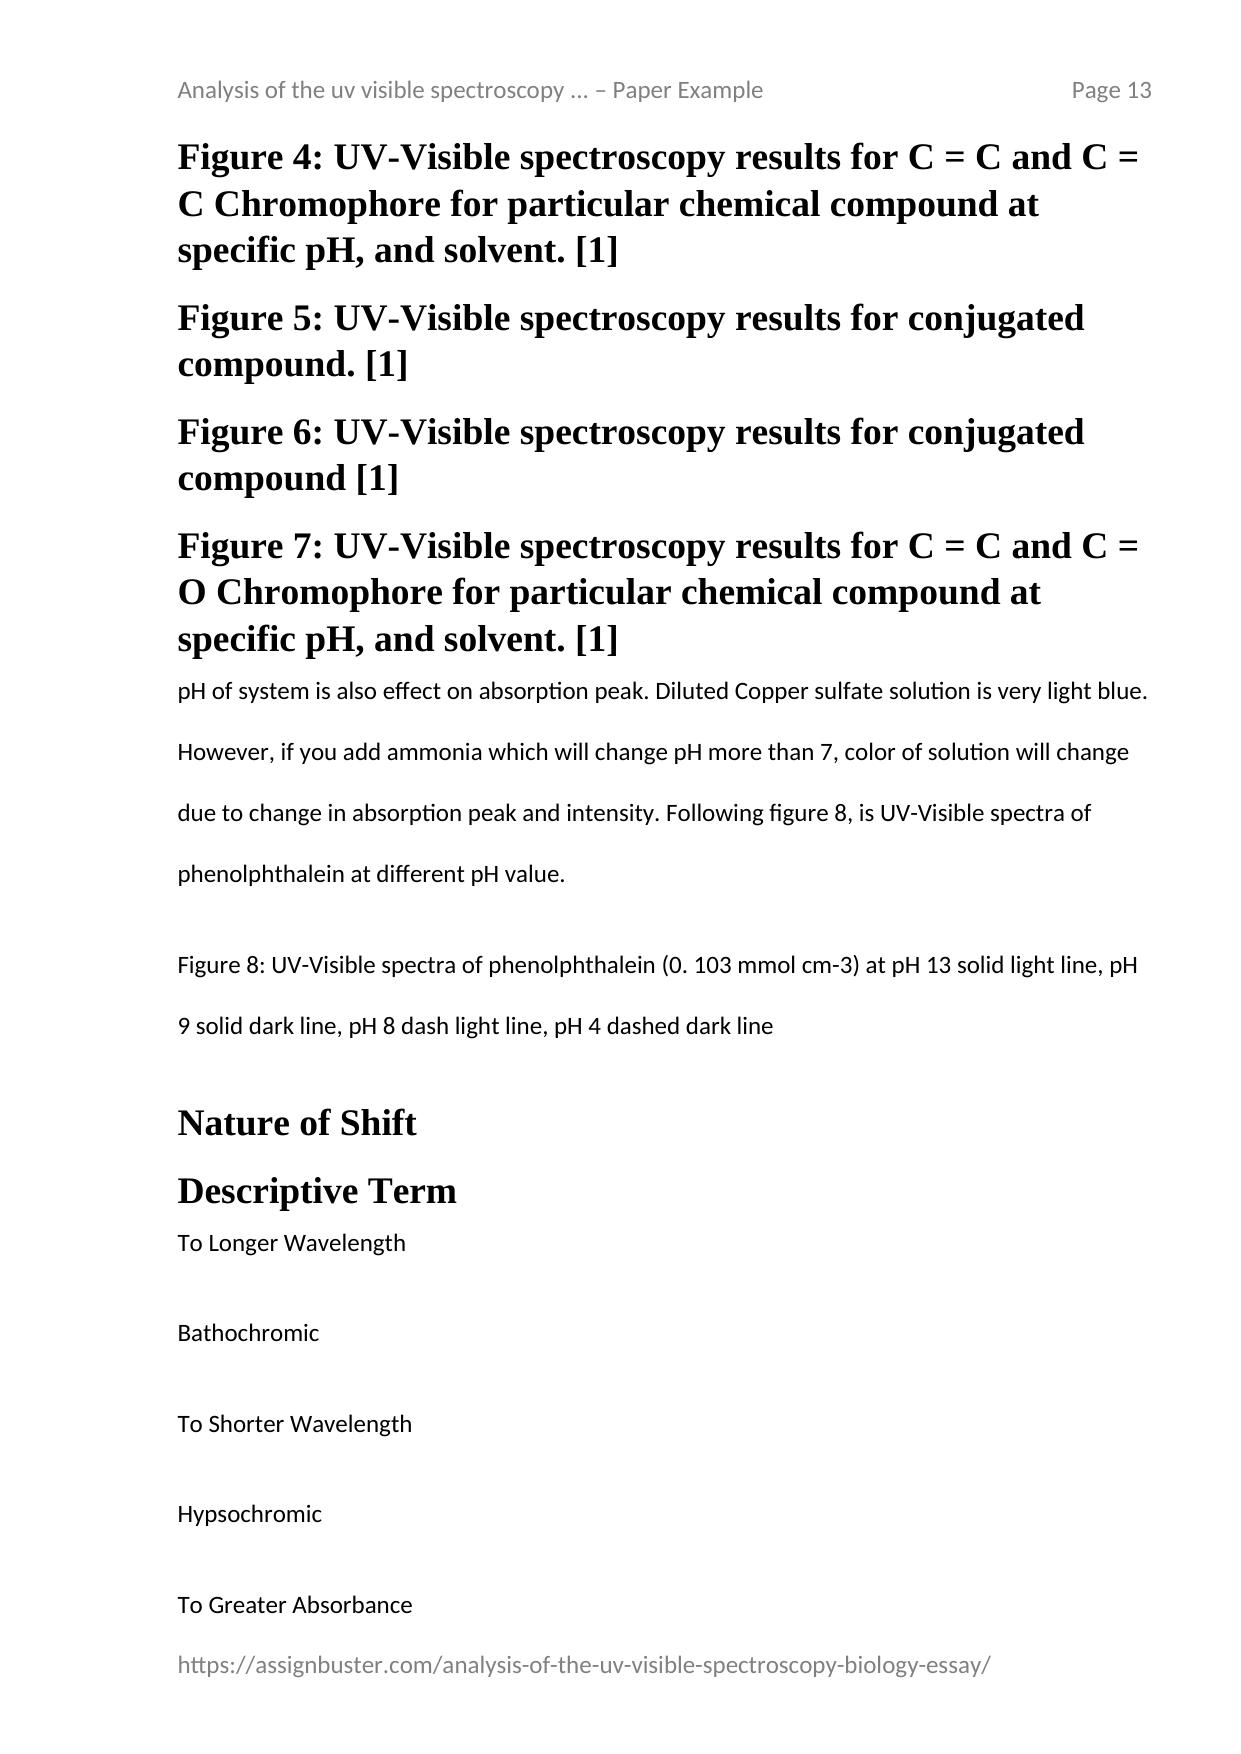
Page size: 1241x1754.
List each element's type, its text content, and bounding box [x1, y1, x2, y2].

text To Shorter Wavelength [177, 1408, 1152, 1439]
text Figure 8: UV-Visible spectra of phenolphthalein (0. 103 mmol cm-3) at pH 13 solid light line, pH 9 solid dark line, pH 8 dash light line, pH 4 dashed dark line [177, 949, 1152, 1041]
text To Greater Absorbance [177, 1589, 1152, 1620]
text Bathochromic [177, 1318, 1152, 1348]
subtitle Figure 6: UV-Visible spectroscopy results for conjugated compound [1] [177, 409, 1152, 499]
subtitle Descriptive Term [177, 1168, 1152, 1211]
text To Longer Wavelength [177, 1227, 1152, 1258]
subtitle Figure 5: UV-Visible spectroscopy results for conjugated compound. [1] [177, 295, 1152, 385]
subtitle Figure 4: UV-Visible spectroscopy results for C = C and C = C Chromophore for particular chemical compound at specific pH, and solvent. [1] [177, 135, 1152, 271]
text Hypsochromic [177, 1499, 1152, 1529]
subtitle Figure 7: UV-Visible spectroscopy results for C = C and C = O Chromophore for particular chemical compound at specific pH, and solvent. [1] [177, 523, 1152, 659]
subtitle Nature of Shift [177, 1101, 1152, 1144]
text pH of system is also effect on absorption peak. Diluted Copper sulfate solution is very light blue. However, if you add ammonia which will change pH more than 7, color of solution will change due to change in absorption peak and intensity. Following figure 8, is UV-Visible spectra of phenolphthalein at different pH value. [177, 675, 1152, 889]
